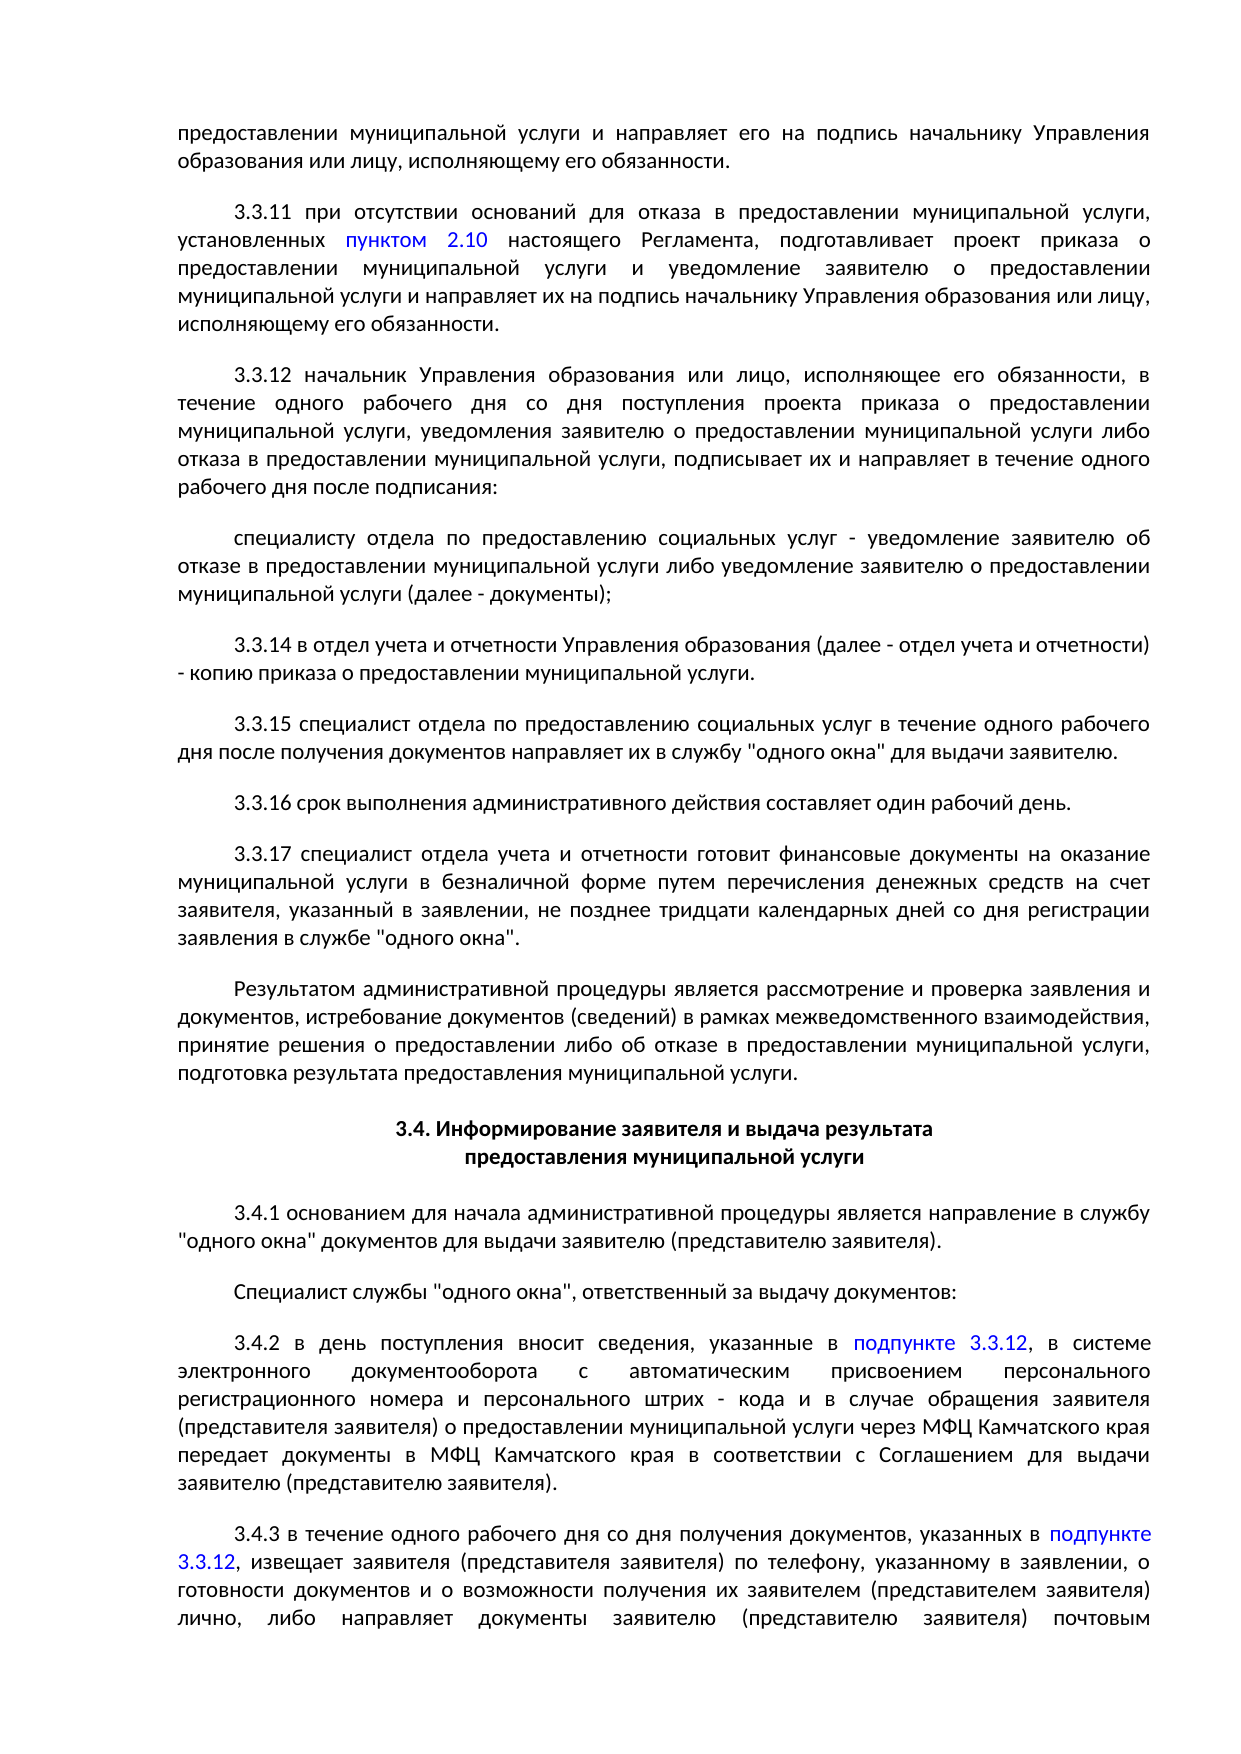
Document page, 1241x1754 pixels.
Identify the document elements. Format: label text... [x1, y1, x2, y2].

title предоставления муниципальной услуги [177, 1142, 1152, 1170]
title 3.4. Информирование заявителя и выдача результата [177, 1114, 1152, 1142]
text 3.3.11 при отсутствии оснований для отказа в предоставлении муниципальной услуги, установленных пунктом 2.10 настоящего Регламента, подготавливает проект приказа о предоставлении муниципальной услуги и уведомление заявителю о предоставлении муниципальной услуги и направляет их на подпись начальнику Управления образования или лицу, исполняющему его обязанности. [177, 197, 1152, 337]
text 3.4.1 основанием для начала административной процедуры является направление в службу "одного окна" документов для выдачи заявителю (представителю заявителя). [177, 1198, 1152, 1254]
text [177, 1519, 1152, 1631]
text 3.3.14 в отдел учета и отчетности Управления образования (далее - отдел учета и отчетности) - копию приказа о предоставлении муниципальной услуги. [177, 630, 1152, 686]
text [177, 118, 1152, 174]
text 3.3.16 срок выполнения административного действия составляет один рабочий день. [177, 788, 1152, 816]
text Специалист службы "одного окна", ответственный за выдачу документов: [177, 1277, 1152, 1305]
text 3.3.15 специалист отдела по предоставлению социальных услуг в течение одного рабочего дня после получения документов направляет их в службу "одного окна" для выдачи заявителю. [177, 709, 1152, 765]
text 3.3.17 специалист отдела учета и отчетности готовит финансовые документы на оказание муниципальной услуги в безналичной форме путем перечисления денежных средств на счет заявителя, указанный в заявлении, не позднее тридцати календарных дней со дня регистрации заявления в службе "одного окна". [177, 839, 1152, 951]
text Результатом административной процедуры является рассмотрение и проверка заявления и документов, истребование документов (сведений) в рамках межведомственного взаимодействия, принятие решения о предоставлении либо об отказе в предоставлении муниципальной услуги, подготовка результата предоставления муниципальной услуги. [177, 974, 1152, 1086]
text специалисту отдела по предоставлению социальных услуг - уведомление заявителю об отказе в предоставлении муниципальной услуги либо уведомление заявителю о предоставлении муниципальной услуги (далее - документы); [177, 523, 1152, 607]
text 3.3.12 начальник Управления образования или лицо, исполняющее его обязанности, в течение одного рабочего дня со дня поступления проекта приказа о предоставлении муниципальной услуги, уведомления заявителю о предоставлении муниципальной услуги либо отказа в предоставлении муниципальной услуги, подписывает их и направляет в течение одного рабочего дня после подписания: [177, 360, 1152, 500]
text 3.4.2 в день поступления вносит сведения, указанные в подпункте 3.3.12, в системе электронного документооборота с автоматическим присвоением персонального регистрационного номера и персонального штрих - кода и в случае обращения заявителя (представителя заявителя) о предоставлении муниципальной услуги через МФЦ Камчатского края передает документы в МФЦ Камчатского края в соответствии с Соглашением для выдачи заявителю (представителю заявителя). [177, 1328, 1152, 1496]
